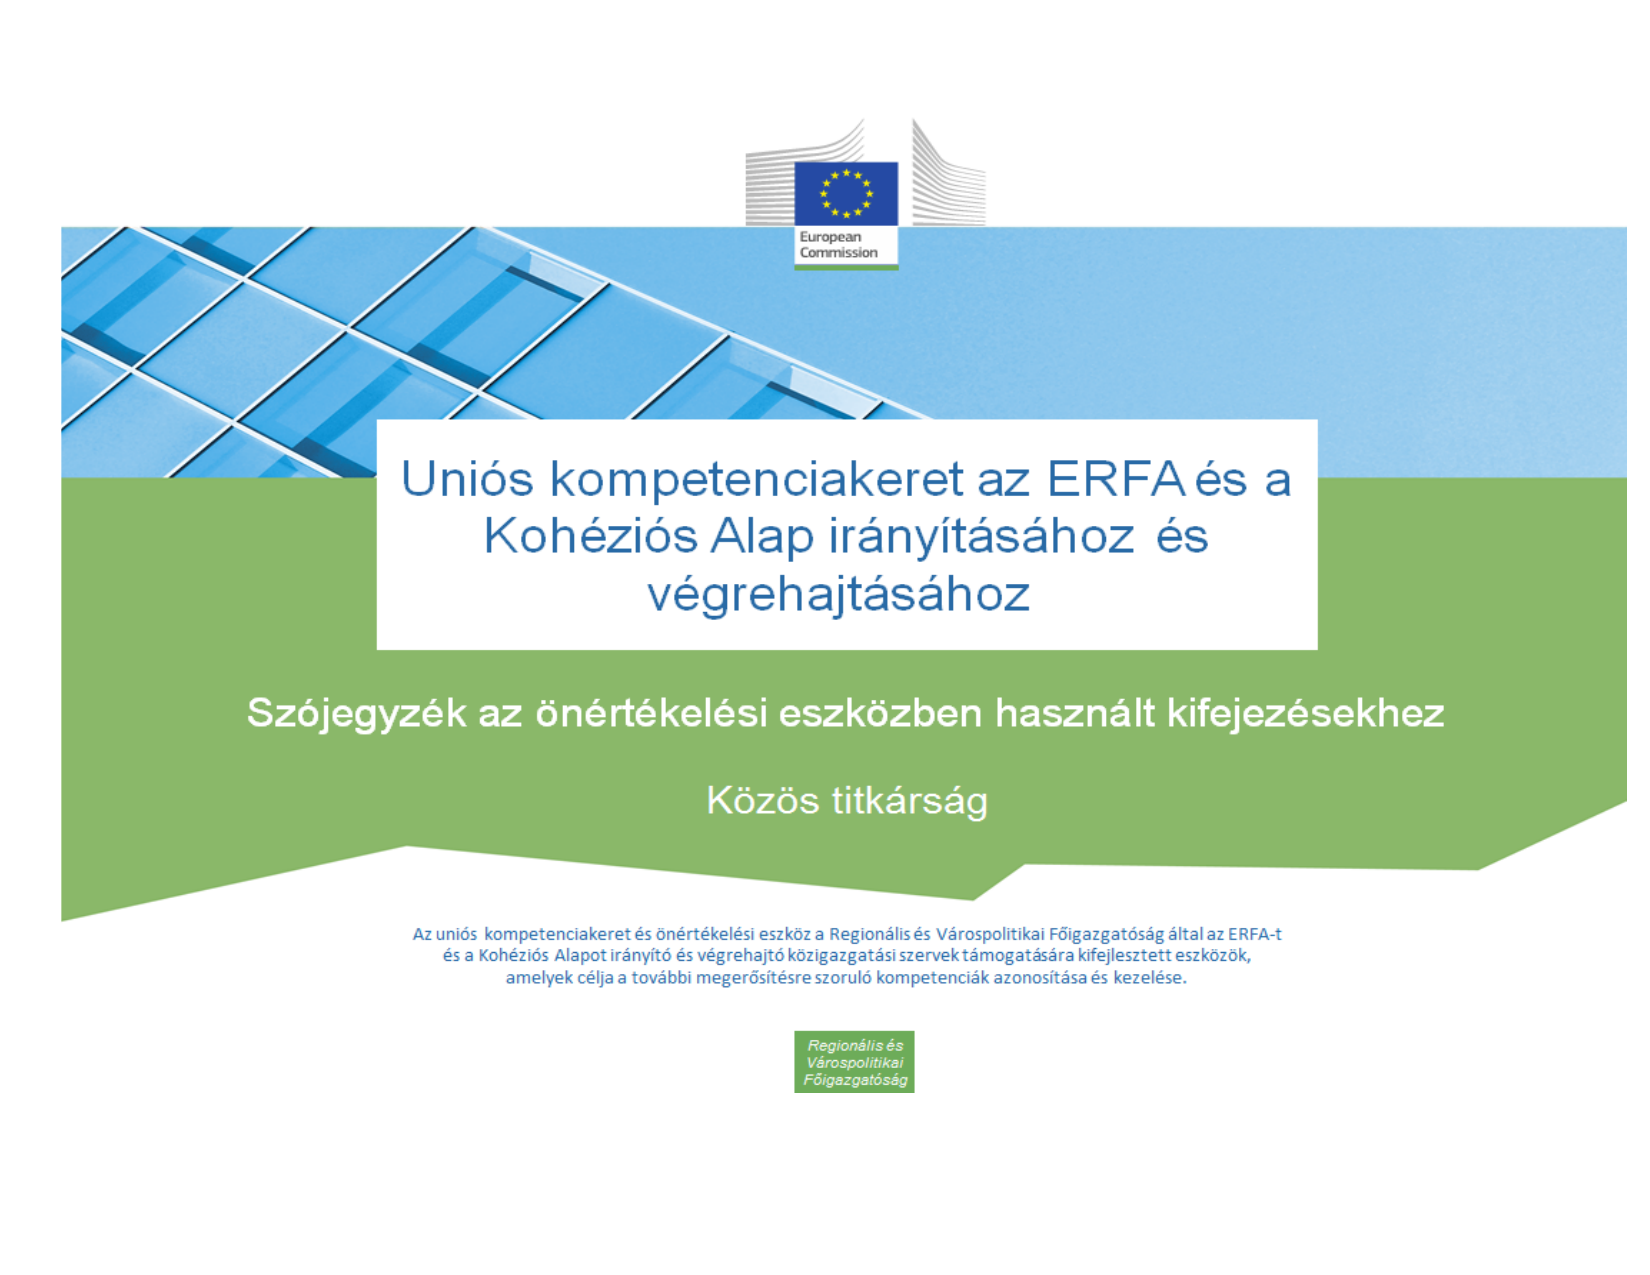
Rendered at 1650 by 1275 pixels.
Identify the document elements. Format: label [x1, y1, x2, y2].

picture [61, 73, 1627, 1093]
